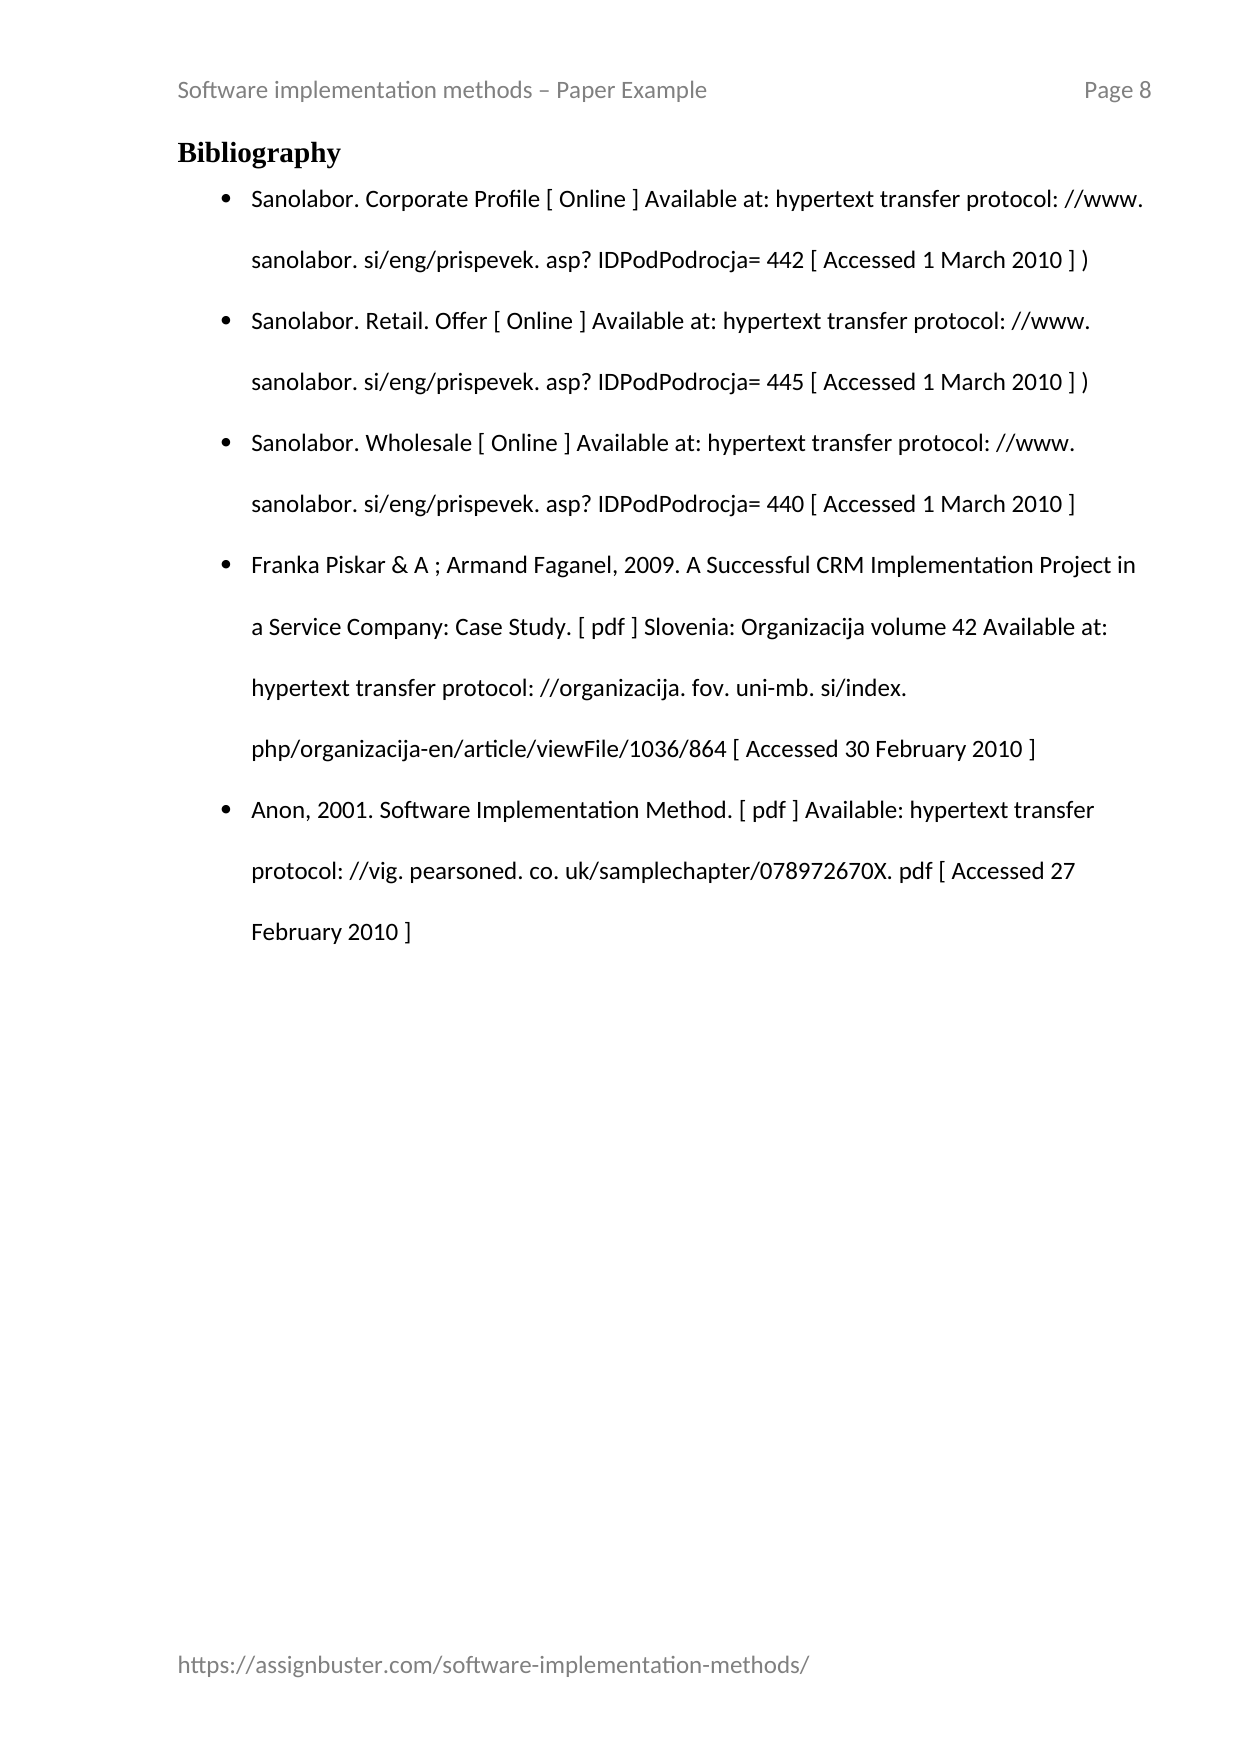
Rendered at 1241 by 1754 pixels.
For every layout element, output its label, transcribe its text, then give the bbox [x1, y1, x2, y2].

list Sanolabor. Retail. Offer [ Online ] Available at: hypertext transfer protocol: //www. sanolabor. si/eng/prispevek. asp? IDPodPodrocja= 445 [ Accessed 1 March 2010 ] ) [222, 306, 1152, 397]
subtitle Bibliography [177, 135, 1152, 168]
list Sanolabor. Corporate Profile [ Online ] Available at: hypertext transfer protocol: //www. sanolabor. si/eng/prispevek. asp? IDPodPodrocja= 442 [ Accessed 1 March 2010 ] ) [222, 183, 1152, 275]
list Franka Piskar & A ; Armand Faganel, 2009. A Successful CRM Implementation Project in a Service Company: Case Study. [ pdf ] Slovenia: Organizacija volume 42 Available at: hypertext transfer protocol: //organizacija. fov. uni-mb. si/index. php/organizacija-en/article/viewFile/1036/864 [ Accessed 30 February 2010 ] [222, 550, 1152, 763]
list Sanolabor. Wholesale [ Online ] Available at: hypertext transfer protocol: //www. sanolabor. si/eng/prispevek. asp? IDPodPodrocja= 440 [ Accessed 1 March 2010 ] [222, 428, 1152, 519]
list Anon, 2001. Software Implementation Method. [ pdf ] Available: hypertext transfer protocol: //vig. pearsoned. co. uk/samplechapter/078972670X. pdf [ Accessed 27 February 2010 ] [222, 794, 1152, 946]
